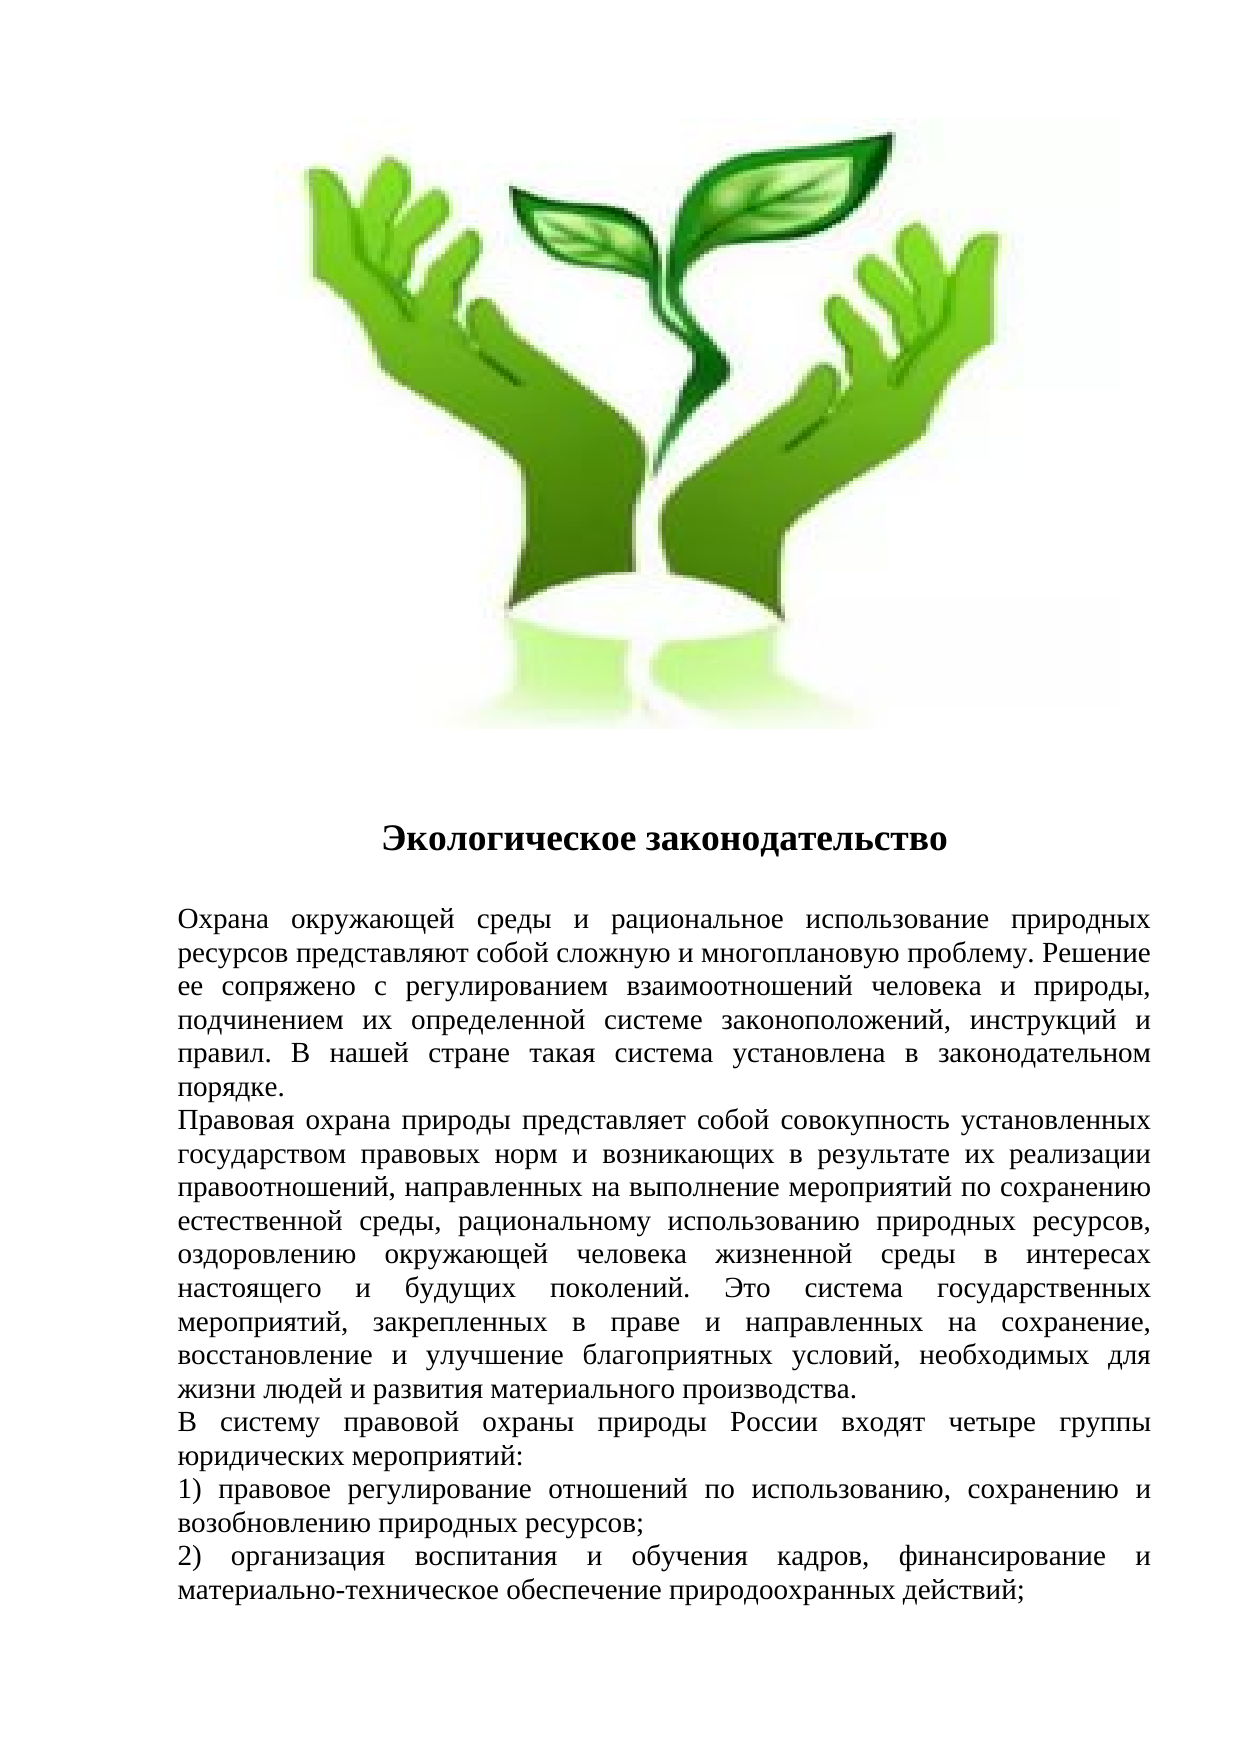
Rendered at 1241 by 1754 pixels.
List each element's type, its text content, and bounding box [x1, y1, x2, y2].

text Экологическое законодательство [177, 815, 1152, 858]
text Правовая охрана природы представляет собой совокупность установленных государством правовых норм и возникающих в результате их реализации правоотношений, направленных на выполнение мероприятий по сохранению естественной среды, рациональному использованию природных ресурсов, оздоровлению окружающей человека жизненной среды в интересах настоящего и будущих поколений. Это система государственных мероприятий, закрепленных в праве и направленных на сохранение, восстановление и улучшение благоприятных условий, необходимых для жизни людей и развития материального производства. [177, 1102, 1152, 1404]
text 1) правовое регулирование отношений по использованию, сохранению и возобновлению природных ресурсов; [177, 1471, 1152, 1538]
text В систему правовой охраны природы России входят четыре группы юридических мероприятий: [177, 1404, 1152, 1471]
picture [207, 118, 1122, 729]
text 2) организация воспитания и обучения кадров, финансирование и материально-техническое обеспечение природоохранных действий; [177, 1538, 1152, 1606]
text Охрана окружающей среды и рациональное использование природных ресурсов представляют собой сложную и многоплановую проблему. Решение ее сопряжено с регулированием взаимоотношений человека и природы, подчинением их определенной системе законоположений, инструкций и правил. В нашей стране такая система установлена в законодательном порядке. [177, 901, 1152, 1102]
